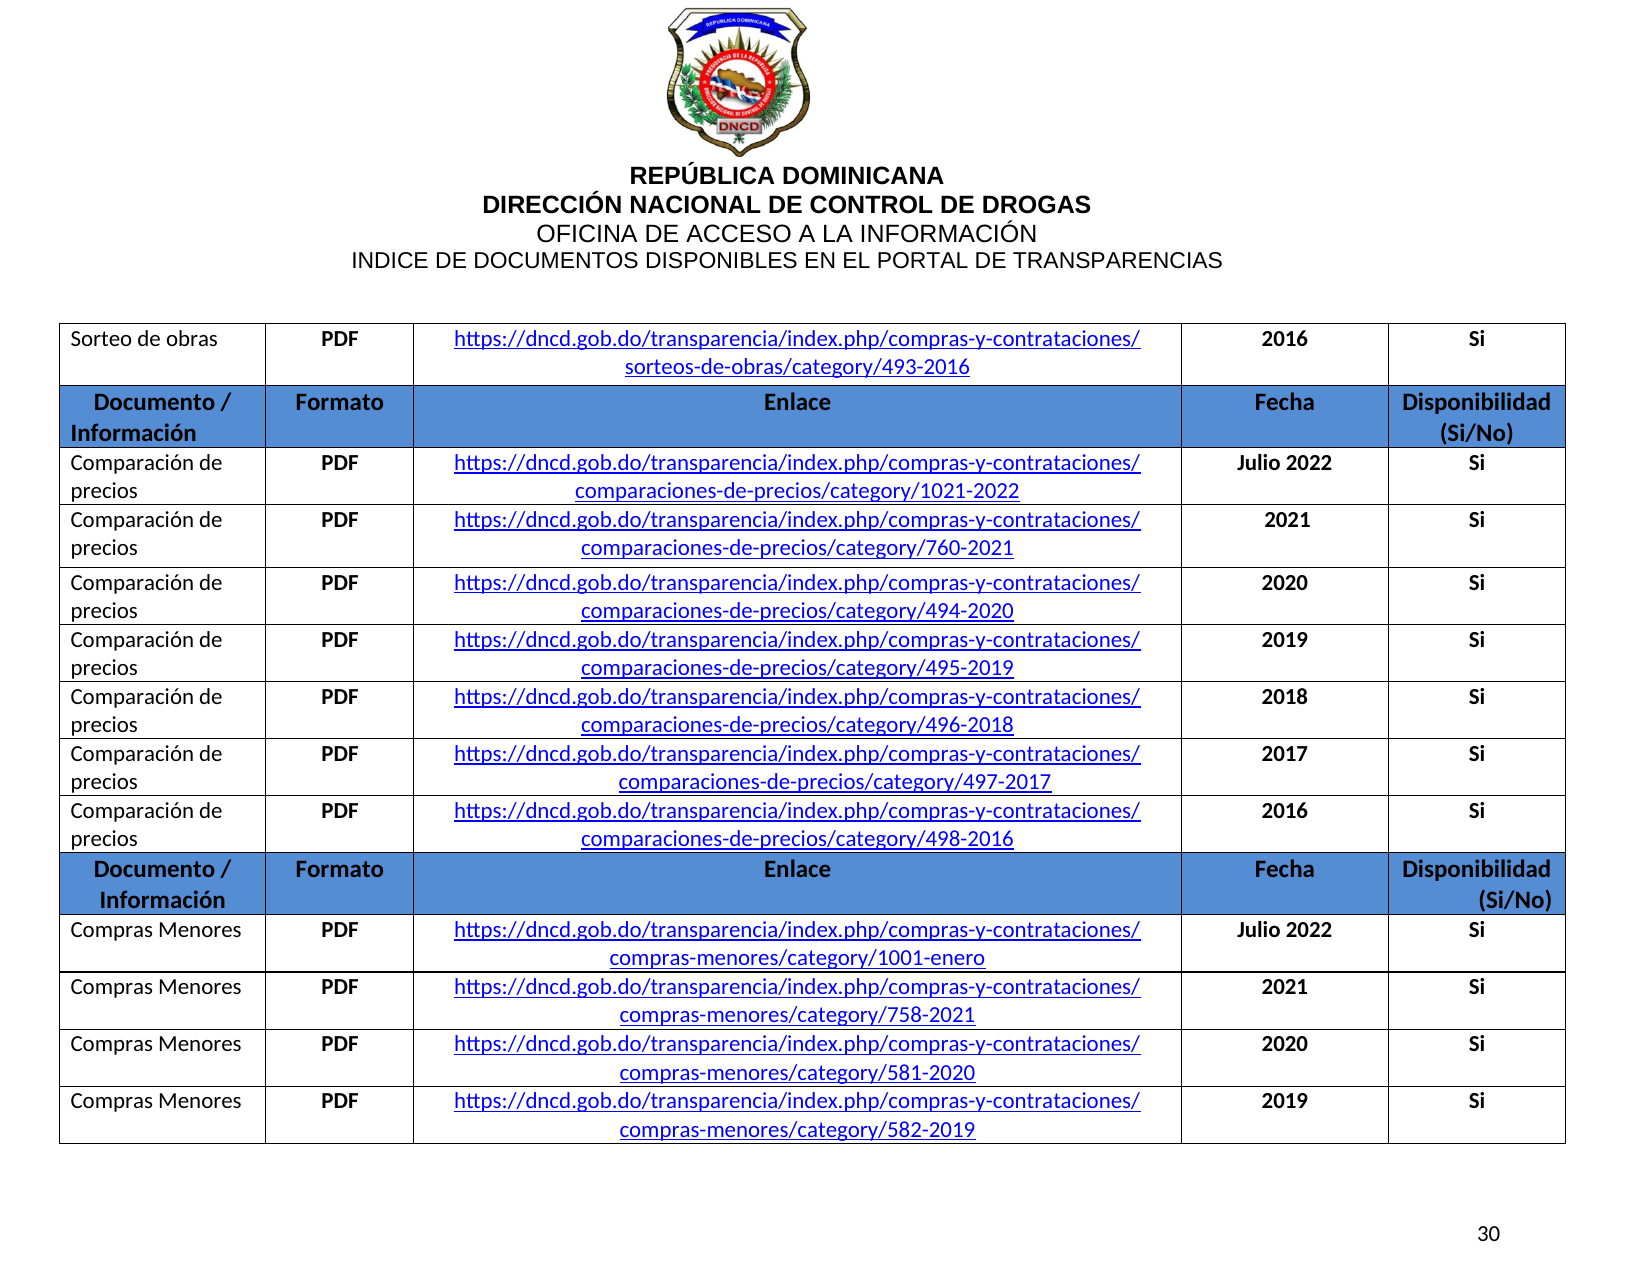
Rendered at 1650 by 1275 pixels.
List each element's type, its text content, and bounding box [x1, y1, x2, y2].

table_cell https://dncd.gob.do/transparencia/index.php/compras-y-contrataciones/comparaciones-de-precios/category/495-2019 [414, 625, 1181, 681]
table_cell Compras Menores [60, 1030, 265, 1086]
table_cell Si [1389, 796, 1565, 852]
table_cell Formato [266, 853, 413, 914]
table_cell Comparación de precios [60, 568, 265, 624]
table_cell 2018 [1182, 682, 1388, 738]
table_cell Si [1389, 1087, 1565, 1143]
table_cell 2017 [1182, 739, 1388, 795]
table_cell https://dncd.gob.do/transparencia/index.php/compras-y-contrataciones/comparaciones-de-precios/category/1021-2022 [414, 448, 1181, 504]
picture [666, 5, 811, 157]
table_cell https://dncd.gob.do/transparencia/index.php/compras-y-contrataciones/compras-menores/category/758-2021 [414, 973, 1181, 1028]
table_cell https://dncd.gob.do/transparencia/index.php/compras-y-contrataciones/comparaciones-de-precios/category/496-2018 [414, 682, 1181, 738]
table_cell PDF [266, 739, 413, 795]
table_cell Comparación de precios [60, 739, 265, 795]
table_cell PDF [266, 324, 413, 385]
table_cell https://dncd.gob.do/transparencia/index.php/compras-y-contrataciones/compras-menores/category/581-2020 [414, 1030, 1181, 1086]
table_cell Documento / Información [60, 386, 265, 447]
table_cell PDF [266, 973, 413, 1028]
table_cell https://dncd.gob.do/transparencia/index.php/compras-y-contrataciones/compras-menores/category/1001-enero [414, 915, 1181, 971]
table_cell Fecha [1182, 386, 1388, 447]
table_cell Documento / Información [60, 853, 265, 914]
table_cell Formato [266, 386, 413, 447]
table_cell Enlace [414, 853, 1181, 914]
table_cell Comparación de precios [60, 505, 265, 567]
table_cell Si [1389, 973, 1565, 1028]
table_cell Compras Menores [60, 915, 265, 971]
table_cell https://dncd.gob.do/transparencia/index.php/compras-y-contrataciones/comparaciones-de-precios/category/498-2016 [414, 796, 1181, 852]
table_cell Comparación de precios [60, 448, 265, 504]
table_cell 2019 [1182, 625, 1388, 681]
table_cell 2019 [1182, 1087, 1388, 1143]
table_cell PDF [266, 568, 413, 624]
table_cell PDF [266, 1030, 413, 1086]
table_cell 2020 [1182, 1030, 1388, 1086]
table_cell Si [1389, 915, 1565, 971]
table_cell Si [1389, 682, 1565, 738]
table_cell Enlace [414, 386, 1181, 447]
table_cell Julio 2022 [1182, 915, 1388, 971]
table_cell Comparación de precios [60, 625, 265, 681]
table_cell Comparación de precios [60, 796, 265, 852]
table_cell Compras Menores [60, 973, 265, 1028]
table_cell Sorteo de obras [60, 324, 265, 385]
table_cell PDF [266, 1087, 413, 1143]
table_cell https://dncd.gob.do/transparencia/index.php/compras-y-contrataciones/comparaciones-de-precios/category/760-2021 [414, 505, 1181, 567]
table_cell Si [1389, 505, 1565, 567]
table_cell Si [1389, 1030, 1565, 1086]
table_cell 2021 [1182, 505, 1388, 567]
table_cell Si [1389, 568, 1565, 624]
table_cell PDF [266, 625, 413, 681]
table_cell 2016 [1182, 324, 1388, 385]
table_cell PDF [266, 915, 413, 971]
table_cell Compras Menores [60, 1087, 265, 1143]
table_cell Si [1389, 739, 1565, 795]
table_cell Disponibilidad (Si/No) [1389, 386, 1565, 447]
table_cell PDF [266, 796, 413, 852]
table_cell Disponibilidad (Si/No) [1389, 853, 1565, 914]
table_cell Si [1389, 324, 1565, 385]
table_cell PDF [266, 505, 413, 567]
table_cell Si [1389, 448, 1565, 504]
table_cell Comparación de precios [60, 682, 265, 738]
table_cell https://dncd.gob.do/transparencia/index.php/compras-y-contrataciones/comparaciones-de-precios/category/494-2020 [414, 568, 1181, 624]
table_cell 2016 [1182, 796, 1388, 852]
table_cell Fecha [1182, 853, 1388, 914]
table_cell https://dncd.gob.do/transparencia/index.php/compras-y-contrataciones/sorteos-de-obras/category/493-2016 [414, 324, 1181, 385]
table_cell Julio 2022 [1182, 448, 1388, 504]
table_cell https://dncd.gob.do/transparencia/index.php/compras-y-contrataciones/comparaciones-de-precios/category/497-2017 [414, 739, 1181, 795]
table_cell 2021 [1182, 973, 1388, 1028]
table_cell Si [1389, 625, 1565, 681]
table_cell PDF [266, 448, 413, 504]
table_cell 2020 [1182, 568, 1388, 624]
table_cell PDF [266, 682, 413, 738]
table_cell https://dncd.gob.do/transparencia/index.php/compras-y-contrataciones/compras-menores/category/582-2019 [414, 1087, 1181, 1143]
